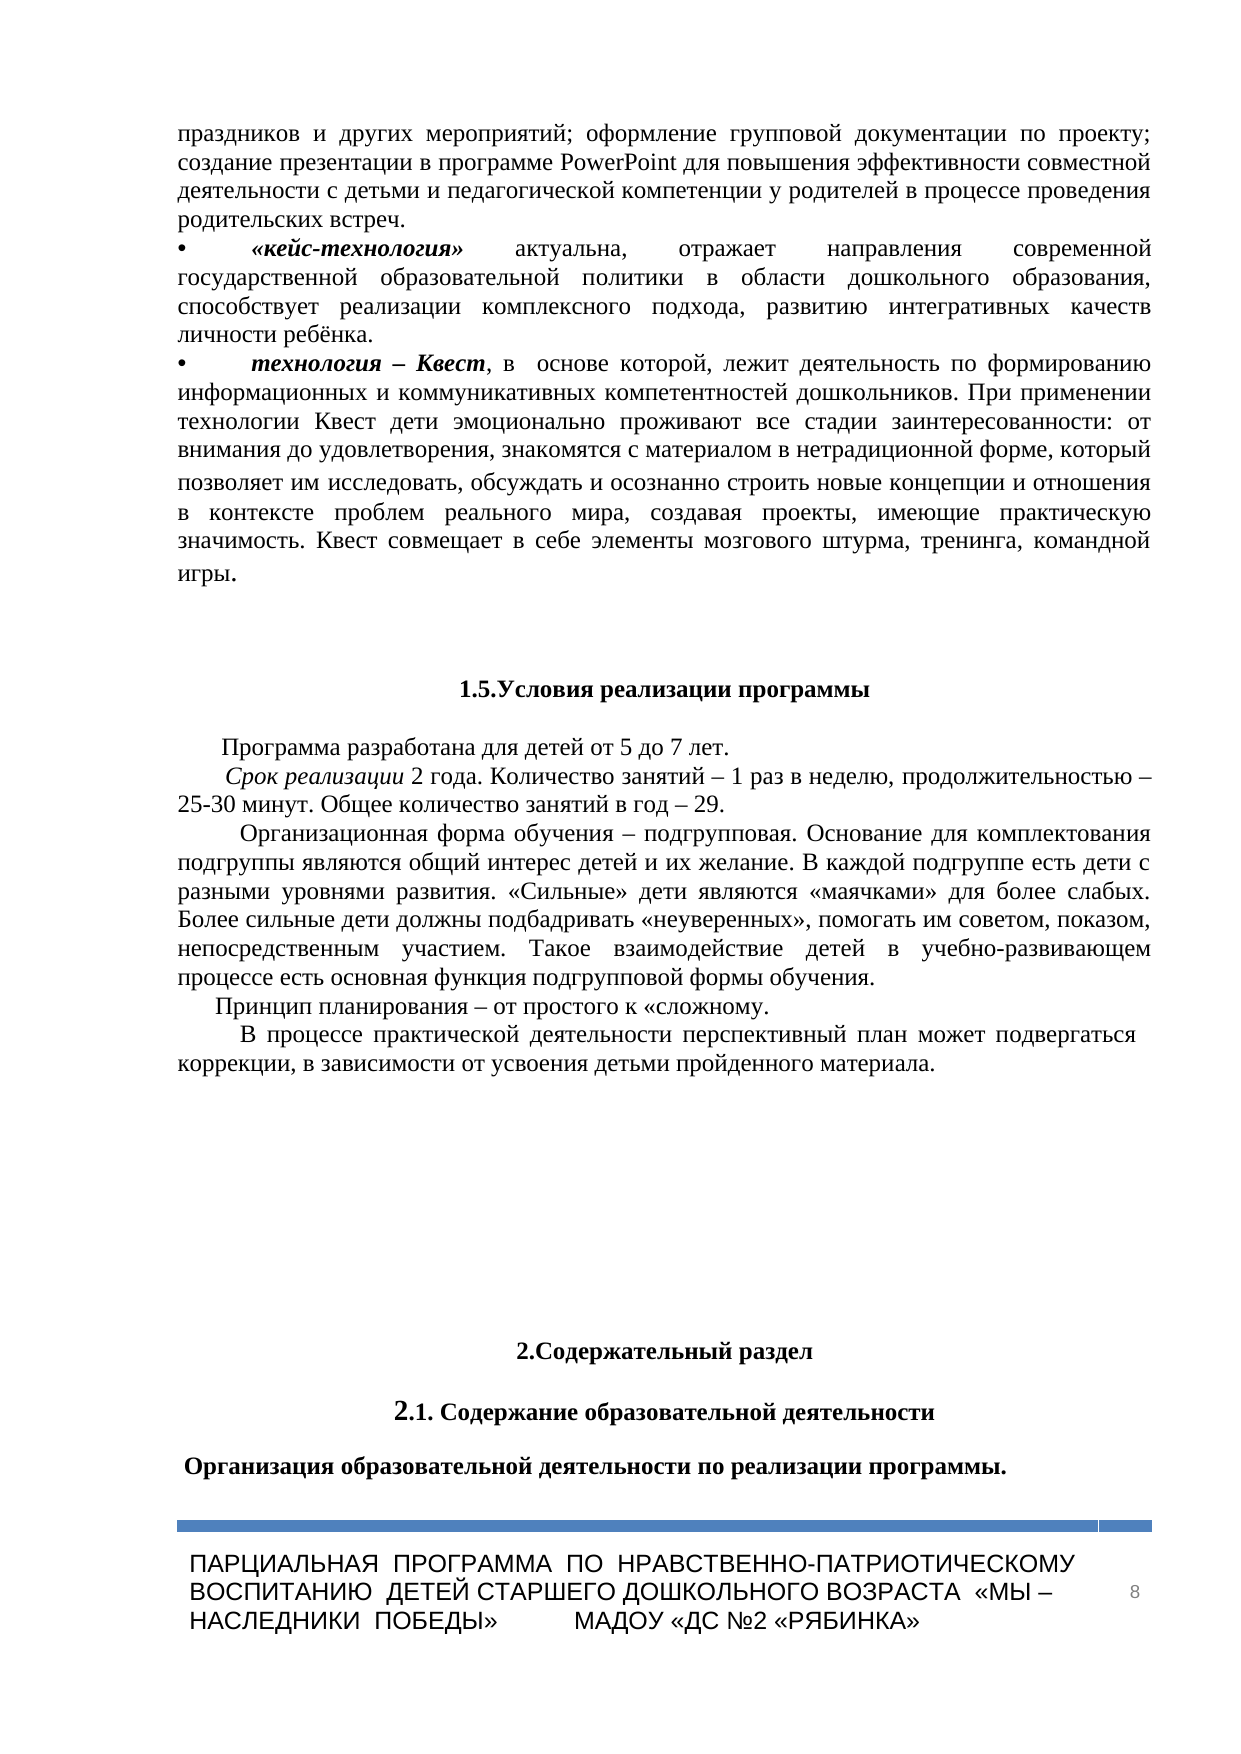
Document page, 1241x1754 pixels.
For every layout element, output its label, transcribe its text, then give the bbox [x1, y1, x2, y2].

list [177, 118, 1152, 233]
text Принцип планирования – от простого к «сложному. [177, 991, 1137, 1019]
text 1.5.Условия реализации программы [177, 674, 1152, 703]
text Организация образовательной деятельности по реализации программы. [177, 1451, 1152, 1480]
text Программа разработана для детей от 5 до 7 лет. [177, 732, 1152, 761]
text В процессе практической деятельности перспективный план может подвергаться коррекции, в зависимости от усвоения детьми пройденного материала. [177, 1019, 1137, 1077]
text Срок реализации 2 года. Количество занятий – 1 раз в неделю, продолжительностью – 25-30 минут. Общее количество занятий в год – 29. [177, 761, 1152, 818]
list технология – Квест, в основе которой, лежит деятельность по формированию информационных и коммуникативных компетентностей дошкольников. При применении технологии Квест дети эмоционально проживают все стадии заинтересованности: от внимания до удовлетворения, знакомятся с материалом в нетрадиционной форме, который позволяет им исследовать, обсуждать и осознанно строить новые концепции и отношения в контексте проблем реального мира, создавая проекты, имеющие практическую значимость. Квест совмещает в себе элементы мозгового штурма, тренинга, командной игры. [177, 348, 1152, 588]
list «кейс-технология» актуальна, отражает направления современной государственной образовательной политики в области дошкольного образования, способствует реализации комплексного подхода, развитию интегративных качеств личности ребёнка. [177, 233, 1152, 348]
text 2.1. Содержание образовательной деятельности [177, 1393, 1152, 1427]
text 2.Содержательный раздел [177, 1336, 1152, 1364]
text Организационная форма обучения – подгрупповая. Основание для комплектования подгруппы являются общий интерес детей и их желание. В каждой подгруппе есть дети с разными уровнями развития. «Сильные» дети являются «маячками» для более слабых. Более сильные дети должны подбадривать «неуверенных», помогать им советом, показом, непосредственным участием. Такое взаимодействие детей в учебно-развивающем процессе есть основная функция подгрупповой формы обучения. [177, 818, 1152, 991]
